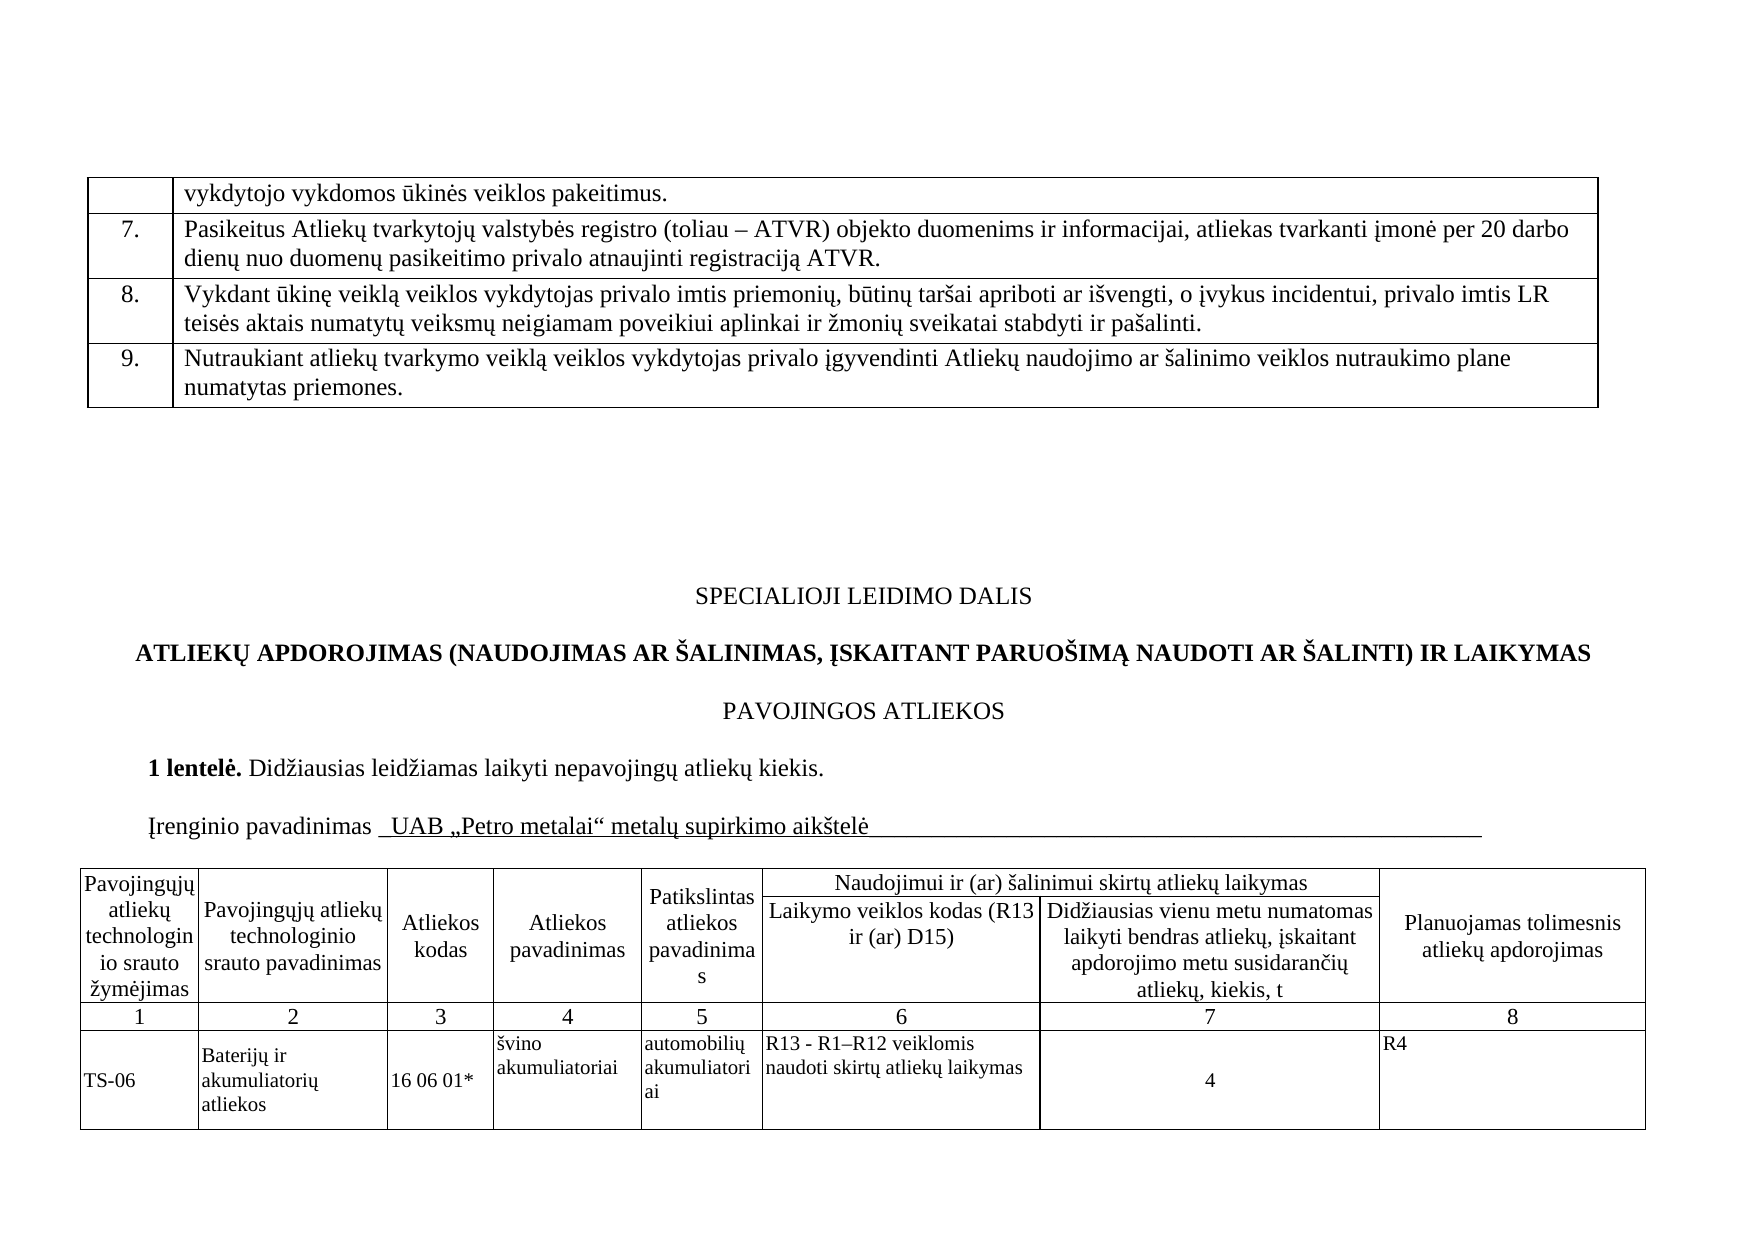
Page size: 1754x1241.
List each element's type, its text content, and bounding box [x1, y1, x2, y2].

table_cell 4 [494, 1003, 641, 1029]
table_cell švino akumuliatoriai [494, 1031, 641, 1129]
table_header Planuojamas tolimesnis atliekų apdorojimas [1380, 869, 1645, 1002]
text Įrenginio pavadinimas UAB „Petro metalai“ metalų supirkimo aikštelė [89, 811, 1606, 839]
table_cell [174, 178, 1597, 213]
table_cell 6. [89, 178, 172, 213]
table_header Naudojimui ir (ar) šalinimui skirtų atliekų laikymas [763, 869, 1379, 896]
table_cell 9. [89, 344, 172, 407]
table_header Pavojingųjų atliekų technologinio srauto pavadinimas [199, 869, 387, 1002]
table_cell Didžiausias vienu metu numatomas laikyti bendras atliekų, įskaitant apdorojimo metu susidarančių atliekų, kiekis, t [1041, 897, 1379, 1002]
table_cell 4 [1041, 1031, 1379, 1129]
table_header Atliekos kodas [388, 869, 493, 1002]
table_cell TS-06 [81, 1031, 198, 1129]
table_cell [763, 1031, 1039, 1129]
table_cell Pasikeitus Atliekų tvarkytojų valstybės registro (toliau – ATVR) objekto duomenims ir informacijai, atliekas tvarkanti įmonė per 20 darbo dienų nuo duomenų pasikeitimo privalo atnaujinti registraciją ATVR. [174, 214, 1597, 278]
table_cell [199, 1031, 387, 1129]
table_header Atliekos pavadinimas [494, 869, 641, 1002]
table_cell automobilių akumuliatoriai [642, 1031, 762, 1129]
table_cell 5 [642, 1003, 762, 1029]
text SPECIALIOJI LEIDIMO DALIS [89, 581, 1606, 609]
table_cell 2 [199, 1003, 387, 1029]
table_cell 8 [1380, 1003, 1645, 1029]
table_header Pavojingųjų atliekų technologinio srauto žymėjimas [81, 869, 198, 1002]
table_cell 7. [89, 214, 172, 278]
table_cell 6 [763, 1003, 1039, 1029]
table_cell Nutraukiant atliekų tvarkymo veiklą veiklos vykdytojas privalo įgyvendinti Atliekų naudojimo ar šalinimo veiklos nutraukimo plane numatytas priemones. [174, 344, 1597, 407]
table_cell R4 [1380, 1031, 1645, 1129]
text ATLIEKŲ APDOROJIMAS (NAUDOJIMAS AR ŠALINIMAS, ĮSKAITANT PARUOŠIMĄ NAUDOTI AR ŠALINTI) IR LAIKYMAS [89, 638, 1606, 667]
text 1 lentelė. Didžiausias leidžiamas laikyti nepavojingų atliekų kiekis. [89, 753, 1606, 782]
table_cell 3 [388, 1003, 493, 1029]
table_cell Vykdant ūkinę veiklą veiklos vykdytojas privalo imtis priemonių, būtinų taršai apriboti ar išvengti, o įvykus incidentui, privalo imtis LR teisės aktais numatytų veiksmų neigiamam poveikiui aplinkai ir žmonių sveikatai stabdyti ir pašalinti. [174, 279, 1597, 342]
text PAVOJINGOS ATLIEKOS [121, 696, 1606, 724]
table_cell 8. [89, 279, 172, 342]
table_cell 1 [81, 1003, 198, 1029]
table_cell 16 06 01* [388, 1031, 493, 1129]
table_header Patikslintas atliekos pavadinimas [642, 869, 762, 1002]
table_cell Laikymo veiklos kodas (R13 ir (ar) D15) [763, 897, 1039, 1002]
table_cell 7 [1041, 1003, 1379, 1029]
